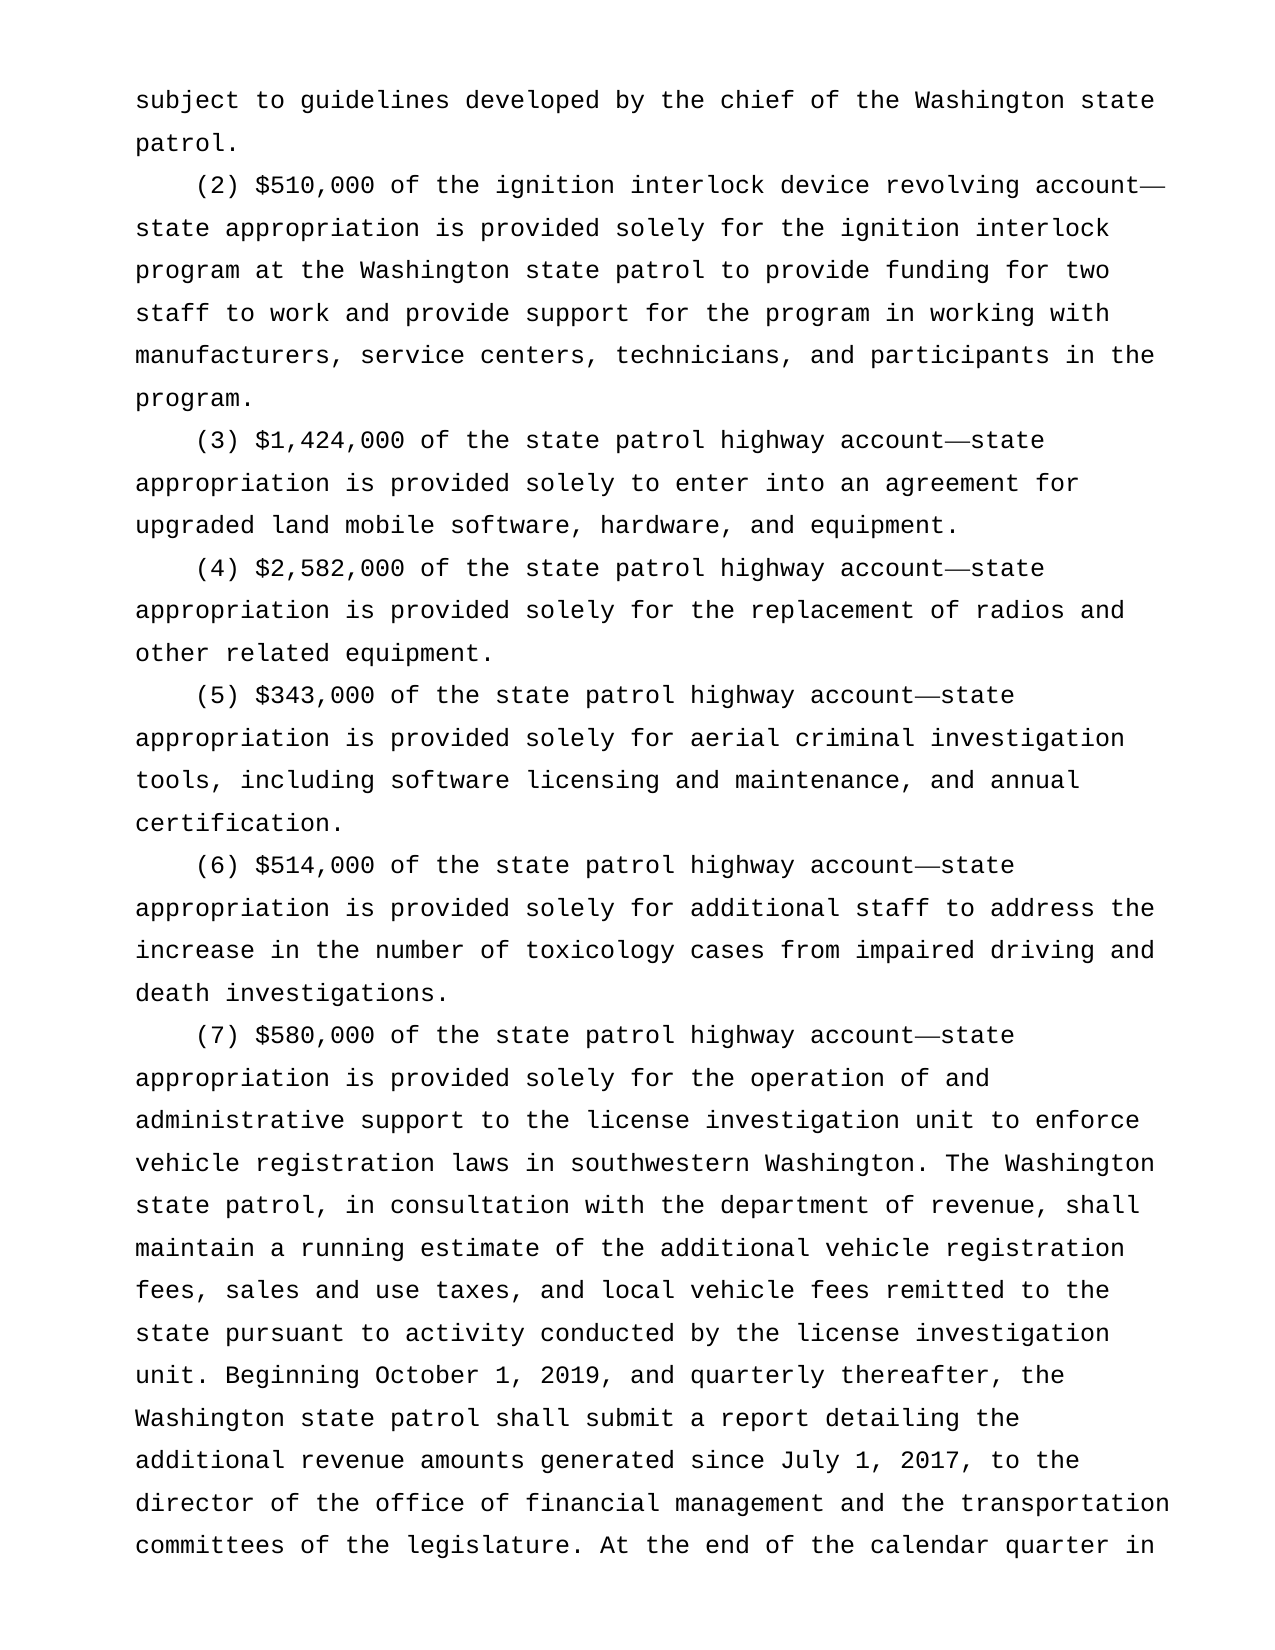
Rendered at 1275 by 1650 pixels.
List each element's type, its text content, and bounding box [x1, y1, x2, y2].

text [135, 75, 1170, 160]
text (6) $514,000 of the state patrol highway account—state appropriation is provided solely for additional staff to address the increase in the number of toxicology cases from impaired driving and death investigations. [135, 840, 1170, 1010]
text (2) $510,000 of the ignition interlock device revolving account—state appropriation is provided solely for the ignition interlock program at the Washington state patrol to provide funding for two staff to work and provide support for the program in working with manufacturers, service centers, technicians, and participants in the program. [135, 160, 1170, 415]
text (5) $343,000 of the state patrol highway account—state appropriation is provided solely for aerial criminal investigation tools, including software licensing and maintenance, and annual certification. [135, 670, 1170, 840]
text (4) $2,582,000 of the state patrol highway account—state appropriation is provided solely for the replacement of radios and other related equipment. [135, 542, 1170, 670]
text (3) $1,424,000 of the state patrol highway account—state appropriation is provided solely to enter into an agreement for upgraded land mobile software, hardware, and equipment. [135, 415, 1170, 542]
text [135, 1010, 1170, 1562]
